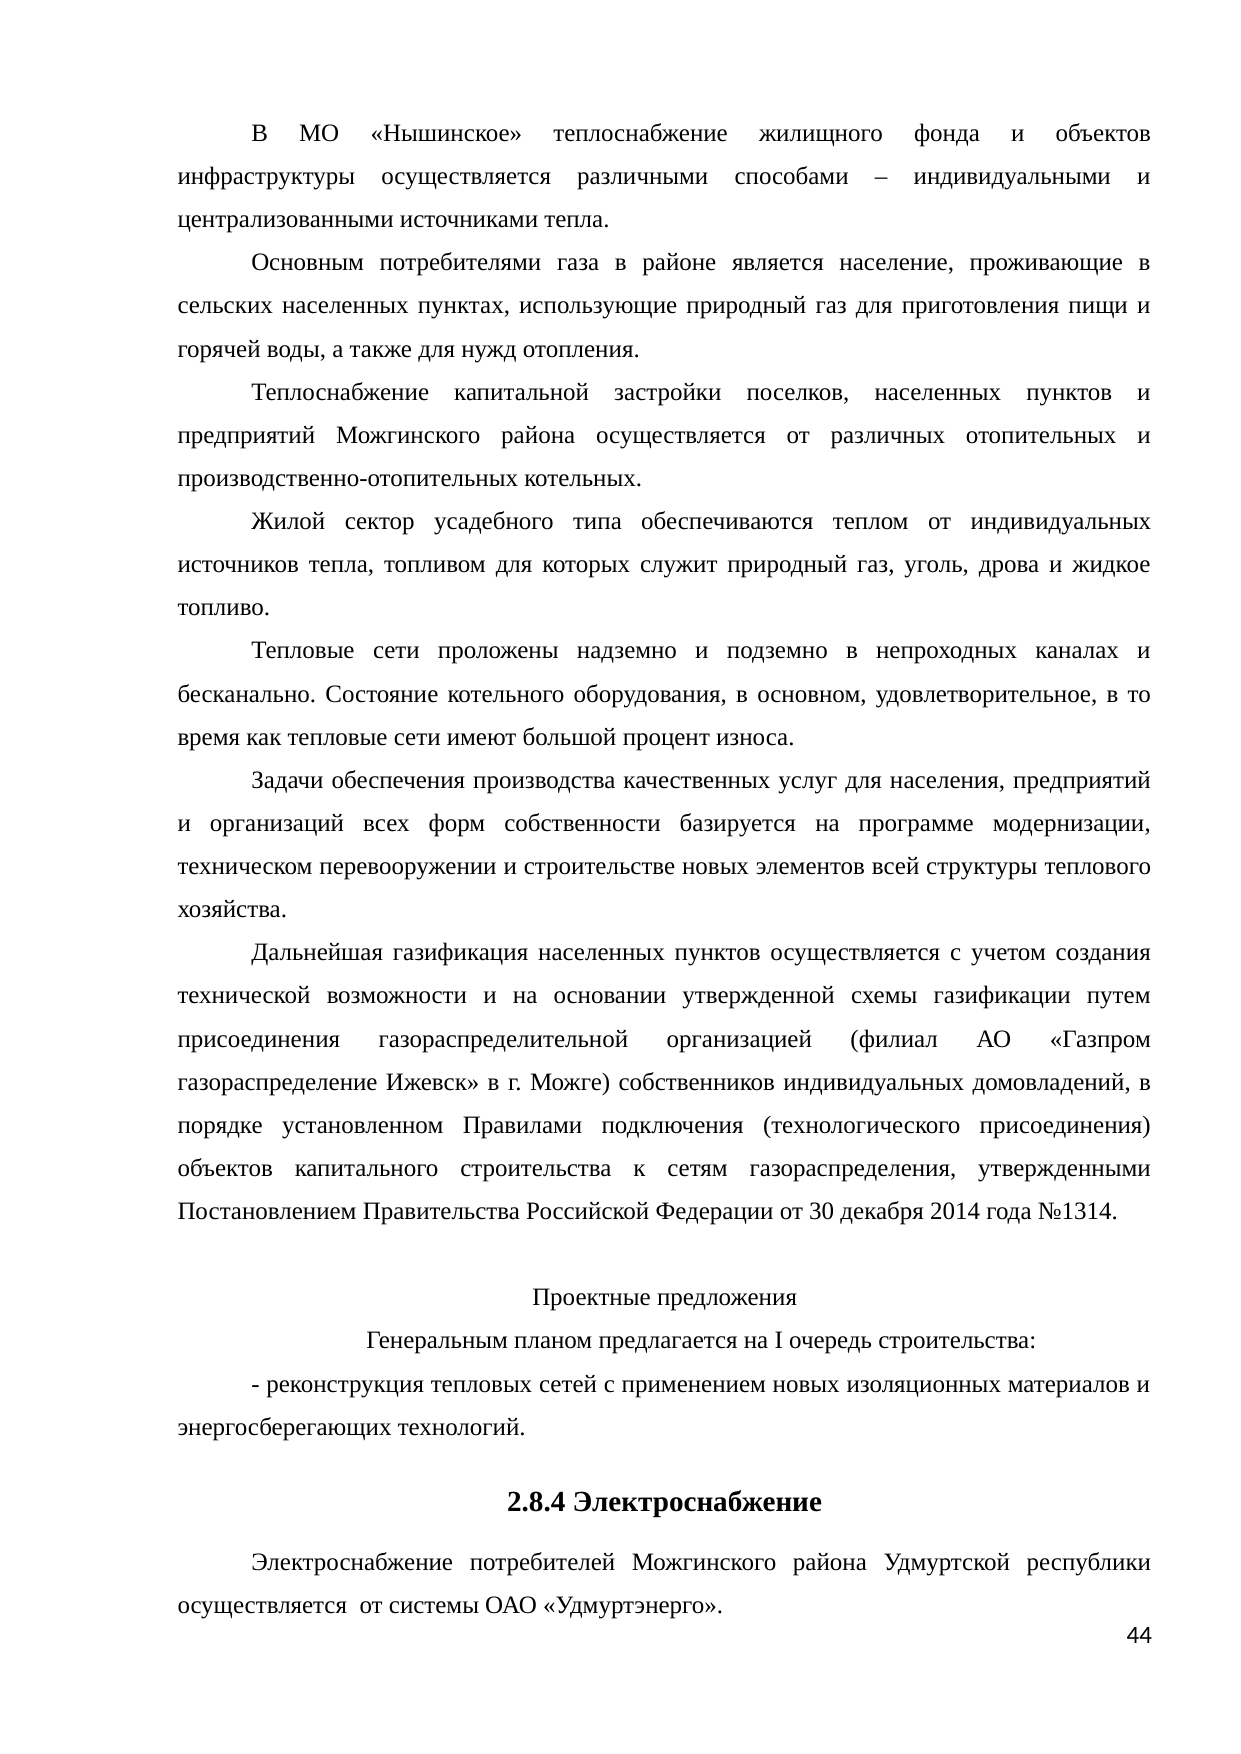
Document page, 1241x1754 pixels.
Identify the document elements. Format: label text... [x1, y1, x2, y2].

text Жилой сектор усадебного типа обеспечиваются теплом от индивидуальных источников тепла, топливом для которых служит природный газ, уголь, дрова и жидкое топливо. [177, 506, 1152, 621]
text Задачи обеспечения производства качественных услуг для населения, предприятий и организаций всех форм собственности базируется на программе модернизации, техническом перевооружении и строительстве новых элементов всей структуры теплового хозяйства. [177, 765, 1152, 923]
text Дальнейшая газификация населенных пунктов осуществляется с учетом создания технической возможности и на основании утвержденной схемы газификации путем присоединения газораспределительной организацией (филиал АО «Газпром газораспределение Ижевск» в г. Можге) собственников индивидуальных домовладений, в порядке установленном Правилами подключения (технологического присоединения) объектов капитального строительства к сетям газораспределения, утвержденными Постановлением Правительства Российской Федерации от 30 декабря 2014 года №1314. [177, 937, 1152, 1225]
text Тепловые сети проложены надземно и подземно в непроходных каналах и бесканально. Состояние котельного оборудования, в основном, удовлетворительное, в то время как тепловые сети имеют большой процент износа. [177, 636, 1152, 751]
text Теплоснабжение капитальной застройки поселков, населенных пунктов и предприятий Можгинского района осуществляется от различных отопительных и производственно-отопительных котельных. [177, 377, 1152, 492]
text В МО «Нышинское» теплоснабжение жилищного фонда и объектов инфраструктуры осуществляется различными способами – индивидуальными и централизованными источниками тепла. [177, 118, 1152, 233]
text 2.8.4 Электроснабжение [177, 1484, 1152, 1518]
text Проектные предложения [177, 1282, 1152, 1311]
text Электроснабжение потребителей Можгинского района Удмуртской республики осуществляется от системы ОАО «Удмуртэнерго». [177, 1547, 1152, 1619]
text - реконструкция тепловых сетей с применением новых изоляционных материалов и энергосберегающих технологий. [177, 1369, 1152, 1441]
text Основным потребителями газа в районе является население, проживающие в сельских населенных пунктах, использующие природный газ для приготовления пищи и горячей воды, а также для нужд отопления. [177, 247, 1152, 362]
text Генеральным планом предлагается на I очередь строительства: [177, 1326, 1152, 1354]
